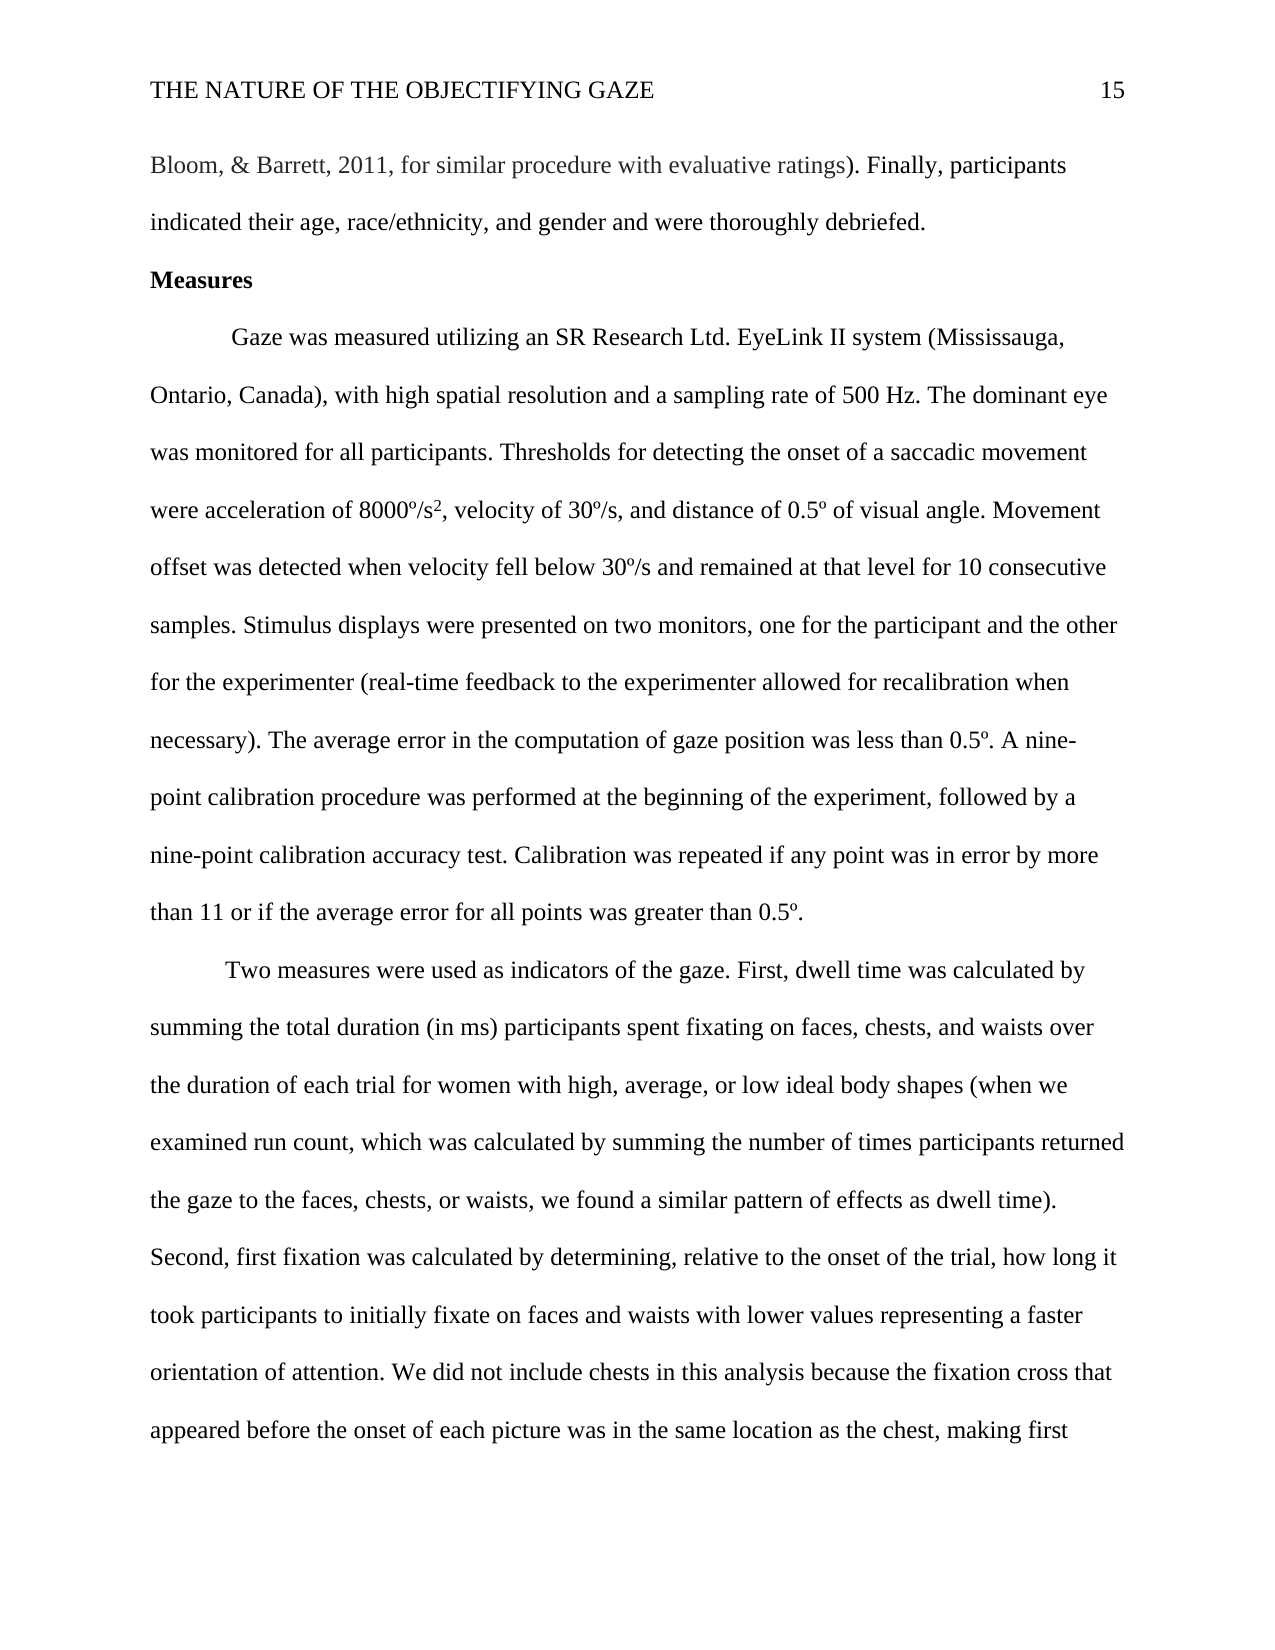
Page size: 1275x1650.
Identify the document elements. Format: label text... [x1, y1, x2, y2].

title Measures [150, 265, 1125, 294]
text Gaze was measured utilizing an SR Research Ltd. EyeLink II system (Mississauga, Ontario, Canada), with high spatial resolution and a sampling rate of 500 Hz. The dominant eye was monitored for all participants. Thresholds for detecting the onset of a saccadic movement were acceleration of 8000º/s2, velocity of 30º/s, and distance of 0.5º of visual angle. Movement offset was detected when velocity fell below 30º/s and remained at that level for 10 consecutive samples. Stimulus displays were presented on two monitors, one for the participant and the other for the experimenter (real-time feedback to the experimenter allowed for recalibration when necessary). The average error in the computation of gaze position was less than 0.5º. A nine-point calibration procedure was performed at the beginning of the experiment, followed by a nine-point calibration accuracy test. Calibration was repeated if any point was in error by more than 11 or if the average error for all points was greater than 0.5º. [150, 322, 1125, 926]
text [150, 955, 1125, 1444]
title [150, 150, 1125, 236]
